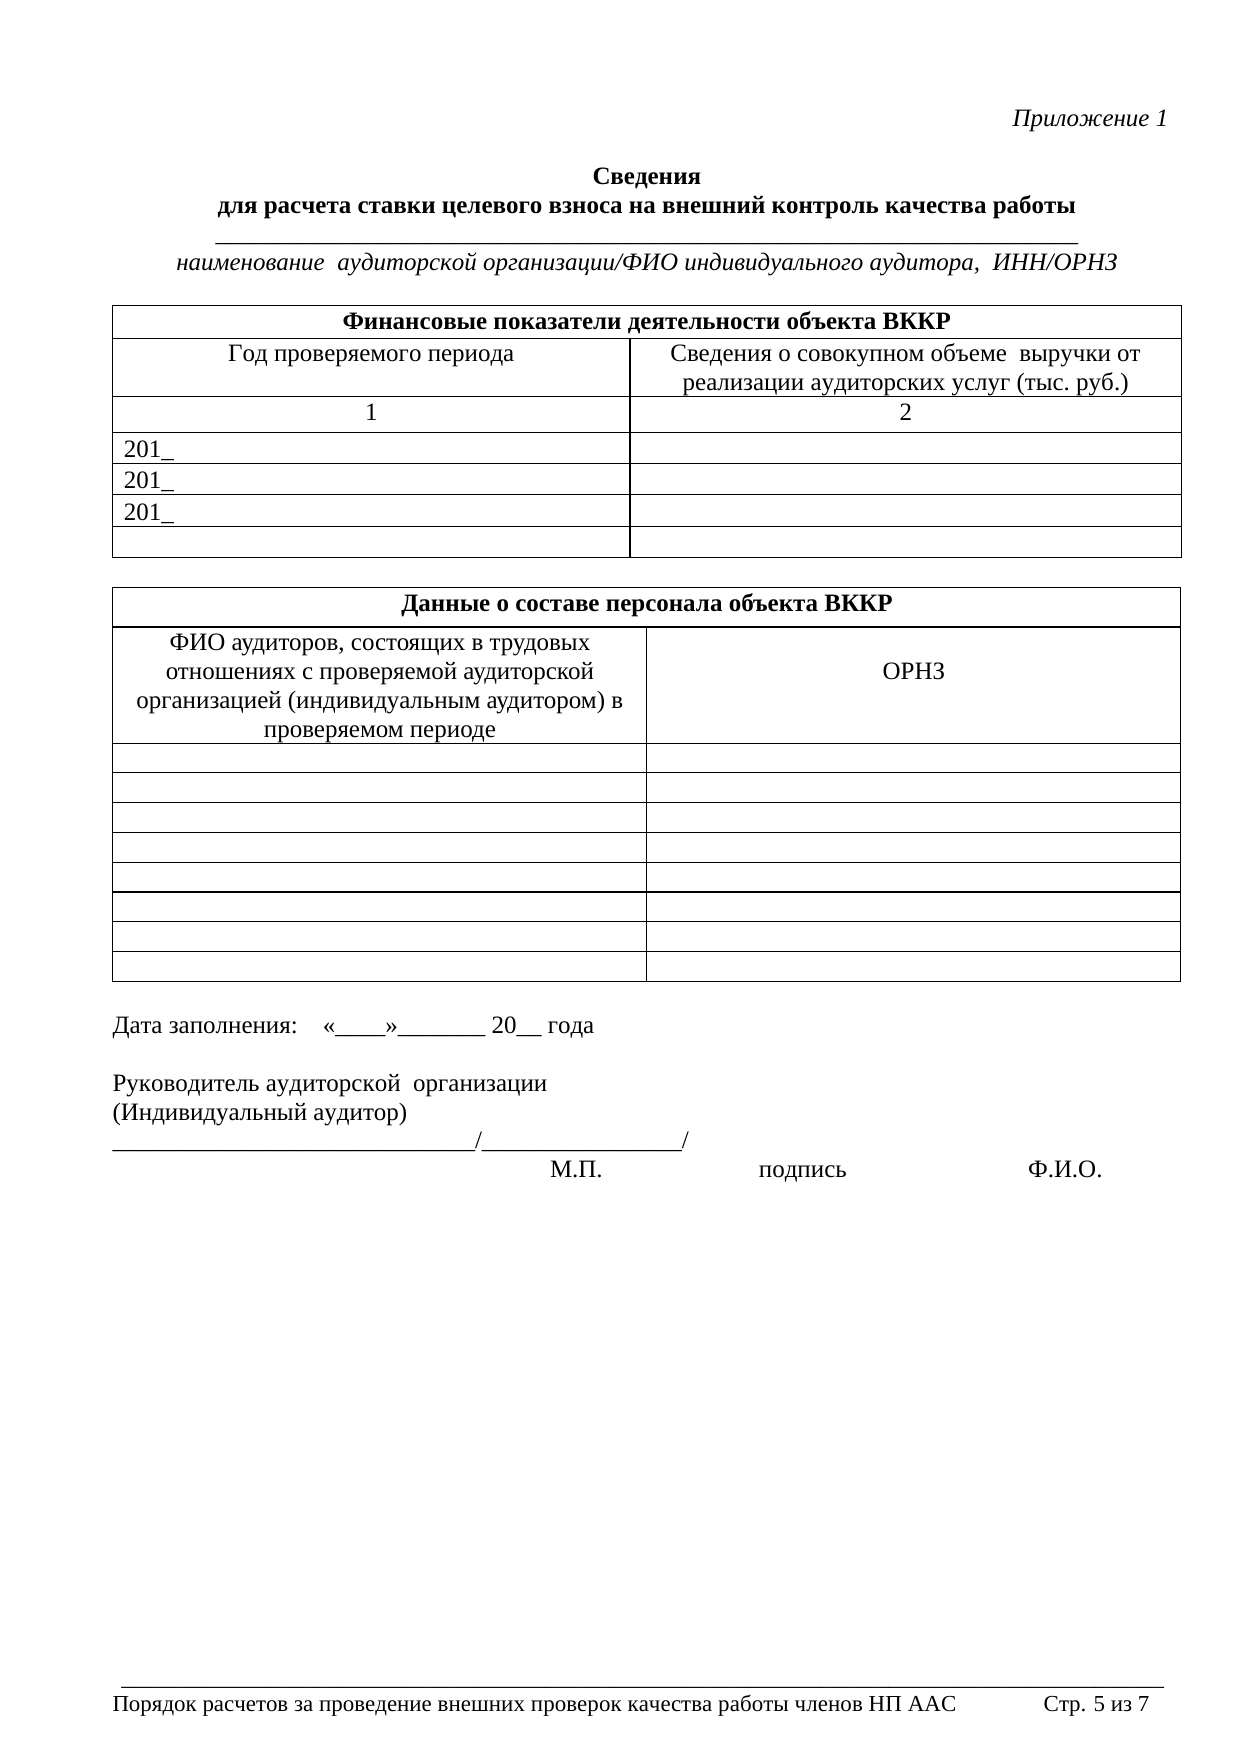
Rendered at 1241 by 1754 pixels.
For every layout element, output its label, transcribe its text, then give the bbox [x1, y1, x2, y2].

table_cell [631, 527, 1181, 557]
table_cell [113, 744, 646, 772]
table_cell 1 [113, 397, 629, 432]
table_cell [113, 803, 646, 832]
table_cell 2 [631, 397, 1181, 432]
table_cell [631, 464, 1181, 494]
table_cell ФИО аудиторов, состоящих в трудовых отношениях с проверяемой аудиторской организацией (индивидуальным аудитором) в проверяемом периоде [113, 628, 646, 742]
text Руководитель аудиторской организации [112, 1068, 1181, 1097]
text Сведения [112, 161, 1181, 190]
table_cell 201_ [113, 433, 629, 463]
table_cell [113, 773, 646, 802]
table_cell ОРНЗ [647, 628, 1180, 742]
table_cell 201_ [113, 464, 629, 494]
text наименование аудиторской организации/ФИО индивидуального аудитора, ИНН/ОРНЗ [112, 247, 1181, 276]
table_cell Сведения о совокупном объеме выручки от реализации аудиторских услуг (тыс. руб.) [631, 339, 1181, 396]
table_cell [647, 922, 1180, 951]
table_cell [113, 527, 629, 557]
table_header Данные о составе персонала объекта ВККР [113, 588, 1180, 626]
text Приложение 1 [112, 103, 1170, 132]
text для расчета ставки целевого взноса на внешний контроль качества работы [112, 190, 1181, 218]
table_cell [113, 833, 646, 862]
text Дата заполнения: «____»_______ 20__ года [112, 1011, 1181, 1039]
table_cell [113, 863, 646, 891]
table_cell Год проверяемого периода [113, 339, 629, 396]
table_cell [631, 495, 1181, 526]
text (Индивидуальный аудитор) _____________________________/________________/ [112, 1097, 1181, 1154]
table_cell [647, 893, 1180, 921]
table_cell [113, 893, 646, 921]
text М.П. подпись Ф.И.О. [112, 1154, 1181, 1183]
table_cell [647, 833, 1180, 862]
table_cell [647, 803, 1180, 832]
text _____________________________________________________________________ [112, 218, 1181, 247]
table_cell [647, 773, 1180, 802]
table_cell [647, 744, 1180, 772]
table_cell [113, 922, 646, 951]
table_cell [647, 952, 1180, 981]
table_cell [631, 433, 1181, 463]
table_header Финансовые показатели деятельности объекта ВККР [113, 306, 1181, 337]
table_cell [113, 952, 646, 981]
table_cell [647, 863, 1180, 891]
table_cell 201_ [113, 495, 629, 526]
